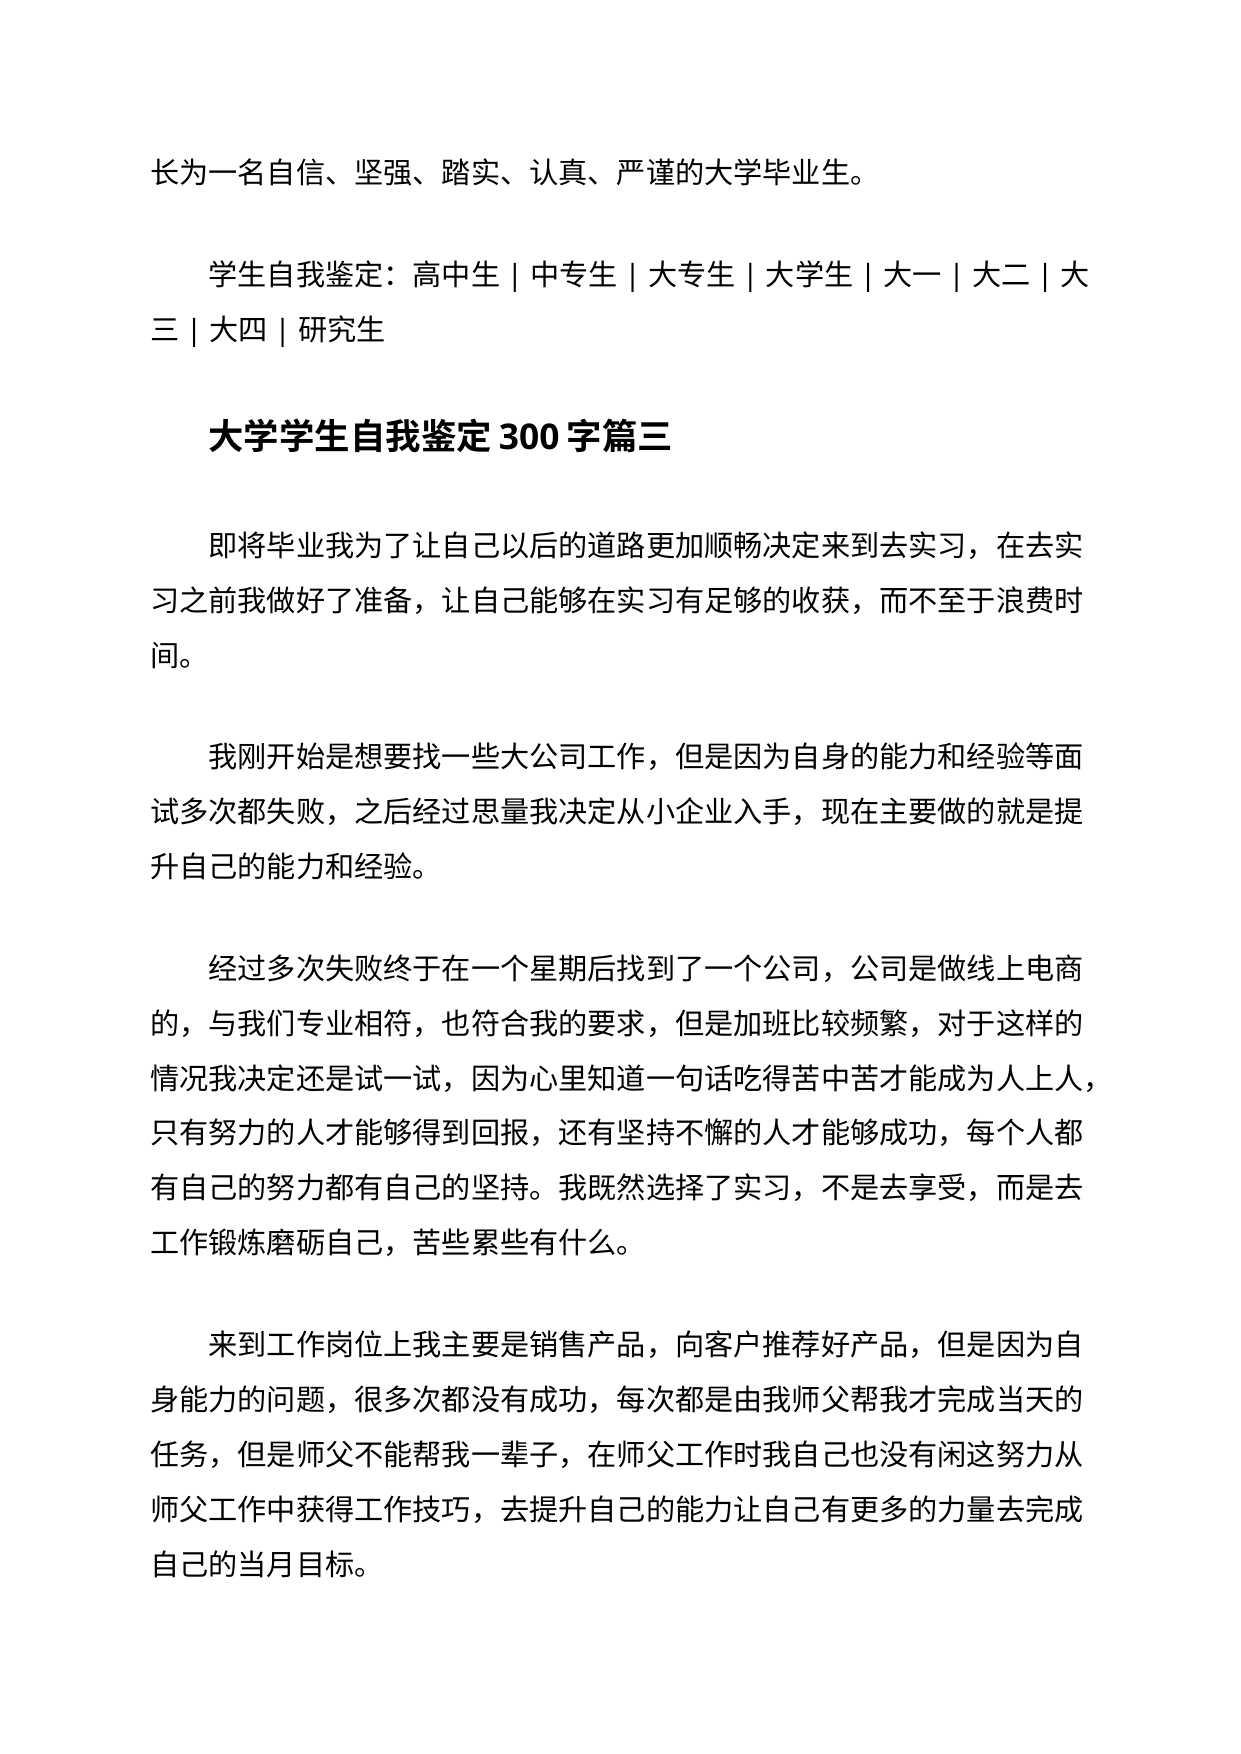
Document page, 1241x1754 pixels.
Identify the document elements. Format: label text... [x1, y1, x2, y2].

text 学生自我鉴定：高中生 | 中专生 | 大专生 | 大学生 | 大一 | 大二 | 大三 | 大四 | 研究生 [150, 252, 1090, 349]
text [150, 150, 1090, 192]
text 经过多次失败终于在一个星期后找到了一个公司，公司是做线上电商的，与我们专业相符，也符合我的要求，但是加班比较频繁，对于这样的情况我决定还是试一试，因为心里知道一句话吃得苦中苦才能成为人上人，只有努力的人才能够得到回报，还有坚持不懈的人才能够成功，每个人都有自己的努力都有自己的坚持。我既然选择了实习，不是去享受，而是去工作锻炼磨砺自己，苦些累些有什么。 [150, 945, 1090, 1262]
text 大学学生自我鉴定300字篇三 [150, 409, 1090, 460]
text 即将毕业我为了让自己以后的道路更加顺畅决定来到去实习，在去实习之前我做好了准备，让自己能够在实习有足够的收获，而不至于浪费时间。 [150, 522, 1090, 674]
text 来到工作岗位上我主要是销售产品，向客户推荐好产品，但是因为自身能力的问题，很多次都没有成功，每次都是由我师父帮我才完成当天的任务，但是师父不能帮我一辈子，在师父工作时我自己也没有闲这努力从师父工作中获得工作技巧，去提升自己的能力让自己有更多的力量去完成自己的当月目标。 [150, 1322, 1090, 1583]
text 我刚开始是想要找一些大公司工作，但是因为自身的能力和经验等面试多次都失败，之后经过思量我决定从小企业入手，现在主要做的就是提升自己的能力和经验。 [150, 734, 1090, 886]
